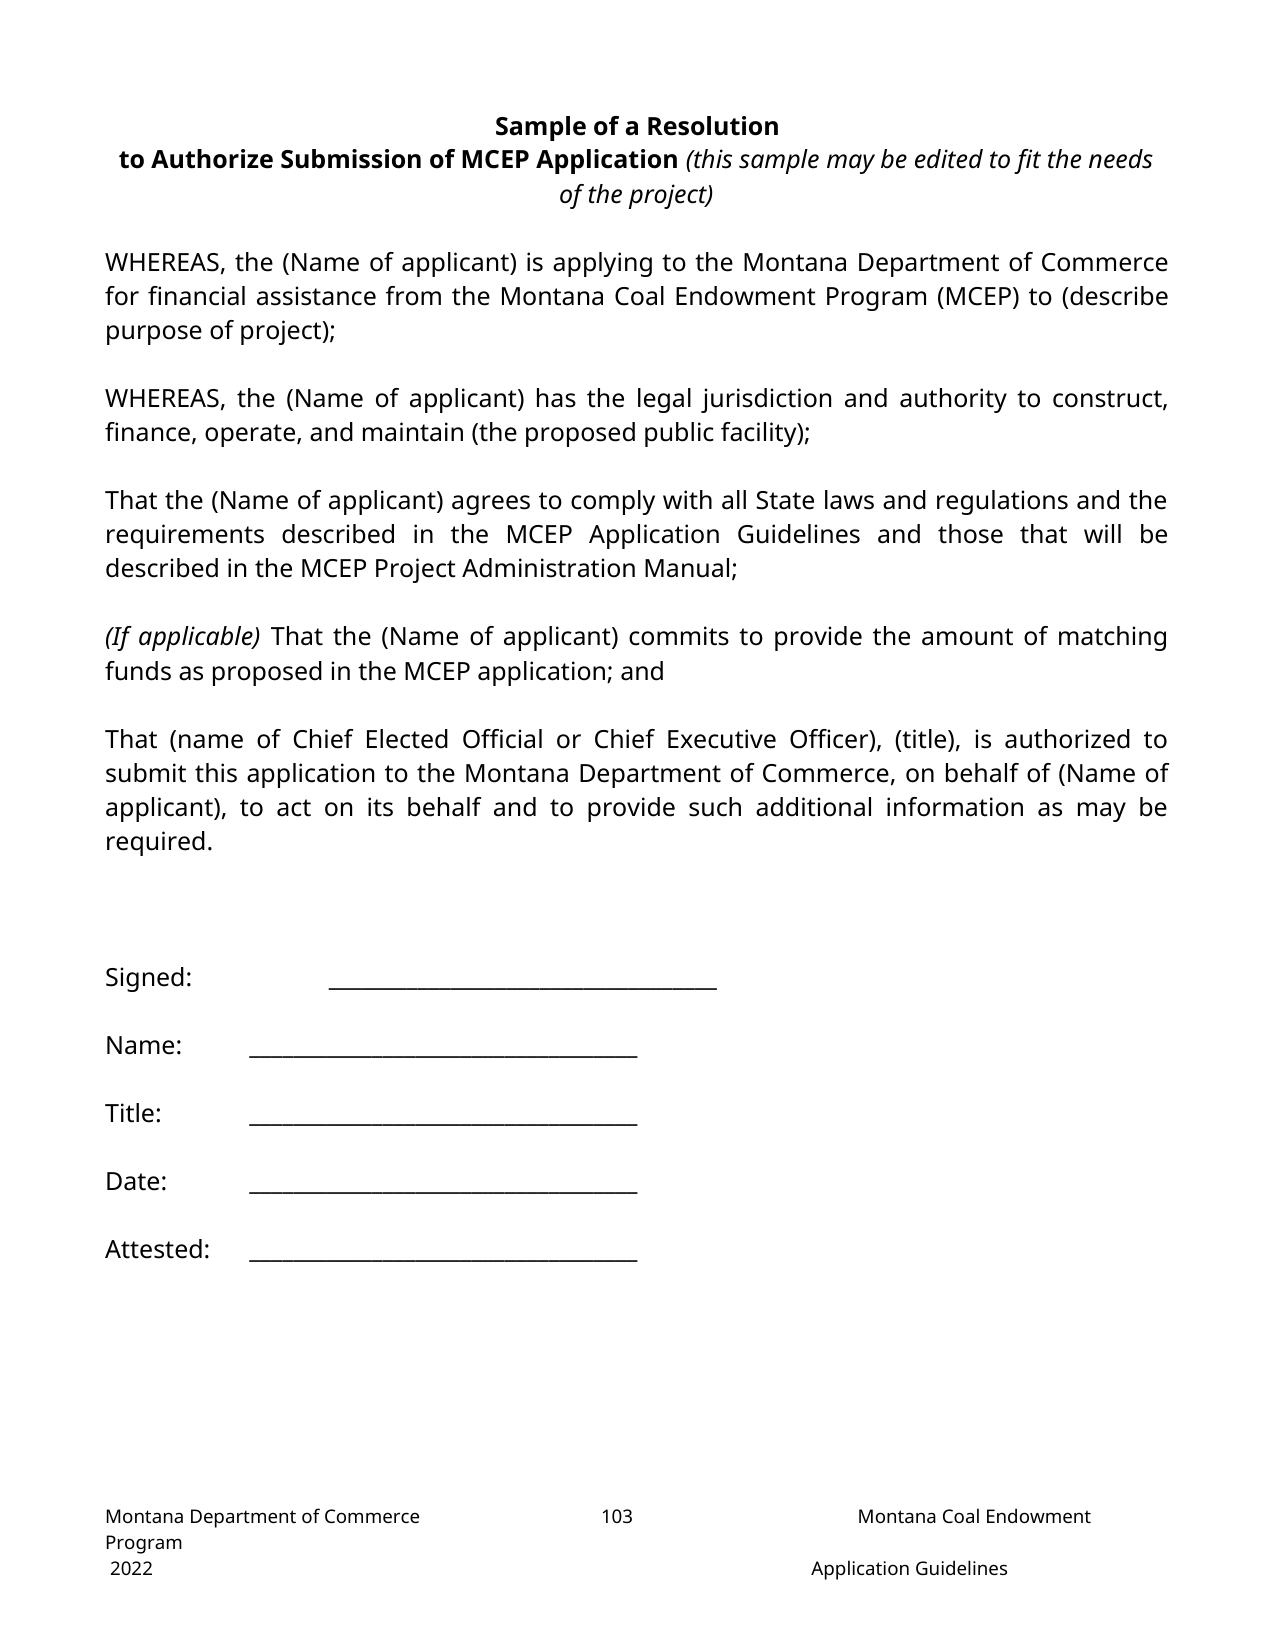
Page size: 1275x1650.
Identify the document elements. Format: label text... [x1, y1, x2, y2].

text Date: ___________________________________ [105, 1164, 1170, 1198]
text (If applicable) That the (Name of applicant) commits to provide the amount of matching funds as proposed in the MCEP application; and [105, 619, 1170, 687]
text Sample of a Resolution [105, 108, 1170, 142]
text Attested: ___________________________________ [105, 1232, 1170, 1266]
text Signed: ___________________________________ [105, 960, 1170, 994]
text Title: ___________________________________ [105, 1096, 1170, 1130]
text That (name of Chief Elected Official or Chief Executive Officer), (title), is authorized to submit this application to the Montana Department of Commerce, on behalf of (Name of applicant), to act on its behalf and to provide such additional information as may be required. [105, 721, 1170, 857]
text That the (Name of applicant) agrees to comply with all State laws and regulations and the requirements described in the MCEP Application Guidelines and those that will be described in the MCEP Project Administration Manual; [105, 483, 1170, 585]
text Name: ___________________________________ [105, 1028, 1170, 1062]
text WHEREAS, the (Name of applicant) is applying to the Montana Department of Commerce for financial assistance from the Montana Coal Endowment Program (MCEP) to (describe purpose of project); [105, 244, 1170, 347]
text to Authorize Submission of MCEP Application (this sample may be edited to fit the needs of the project) [105, 142, 1170, 210]
text WHEREAS, the (Name of applicant) has the legal jurisdiction and authority to construct, finance, operate, and maintain (the proposed public facility); [105, 381, 1170, 449]
